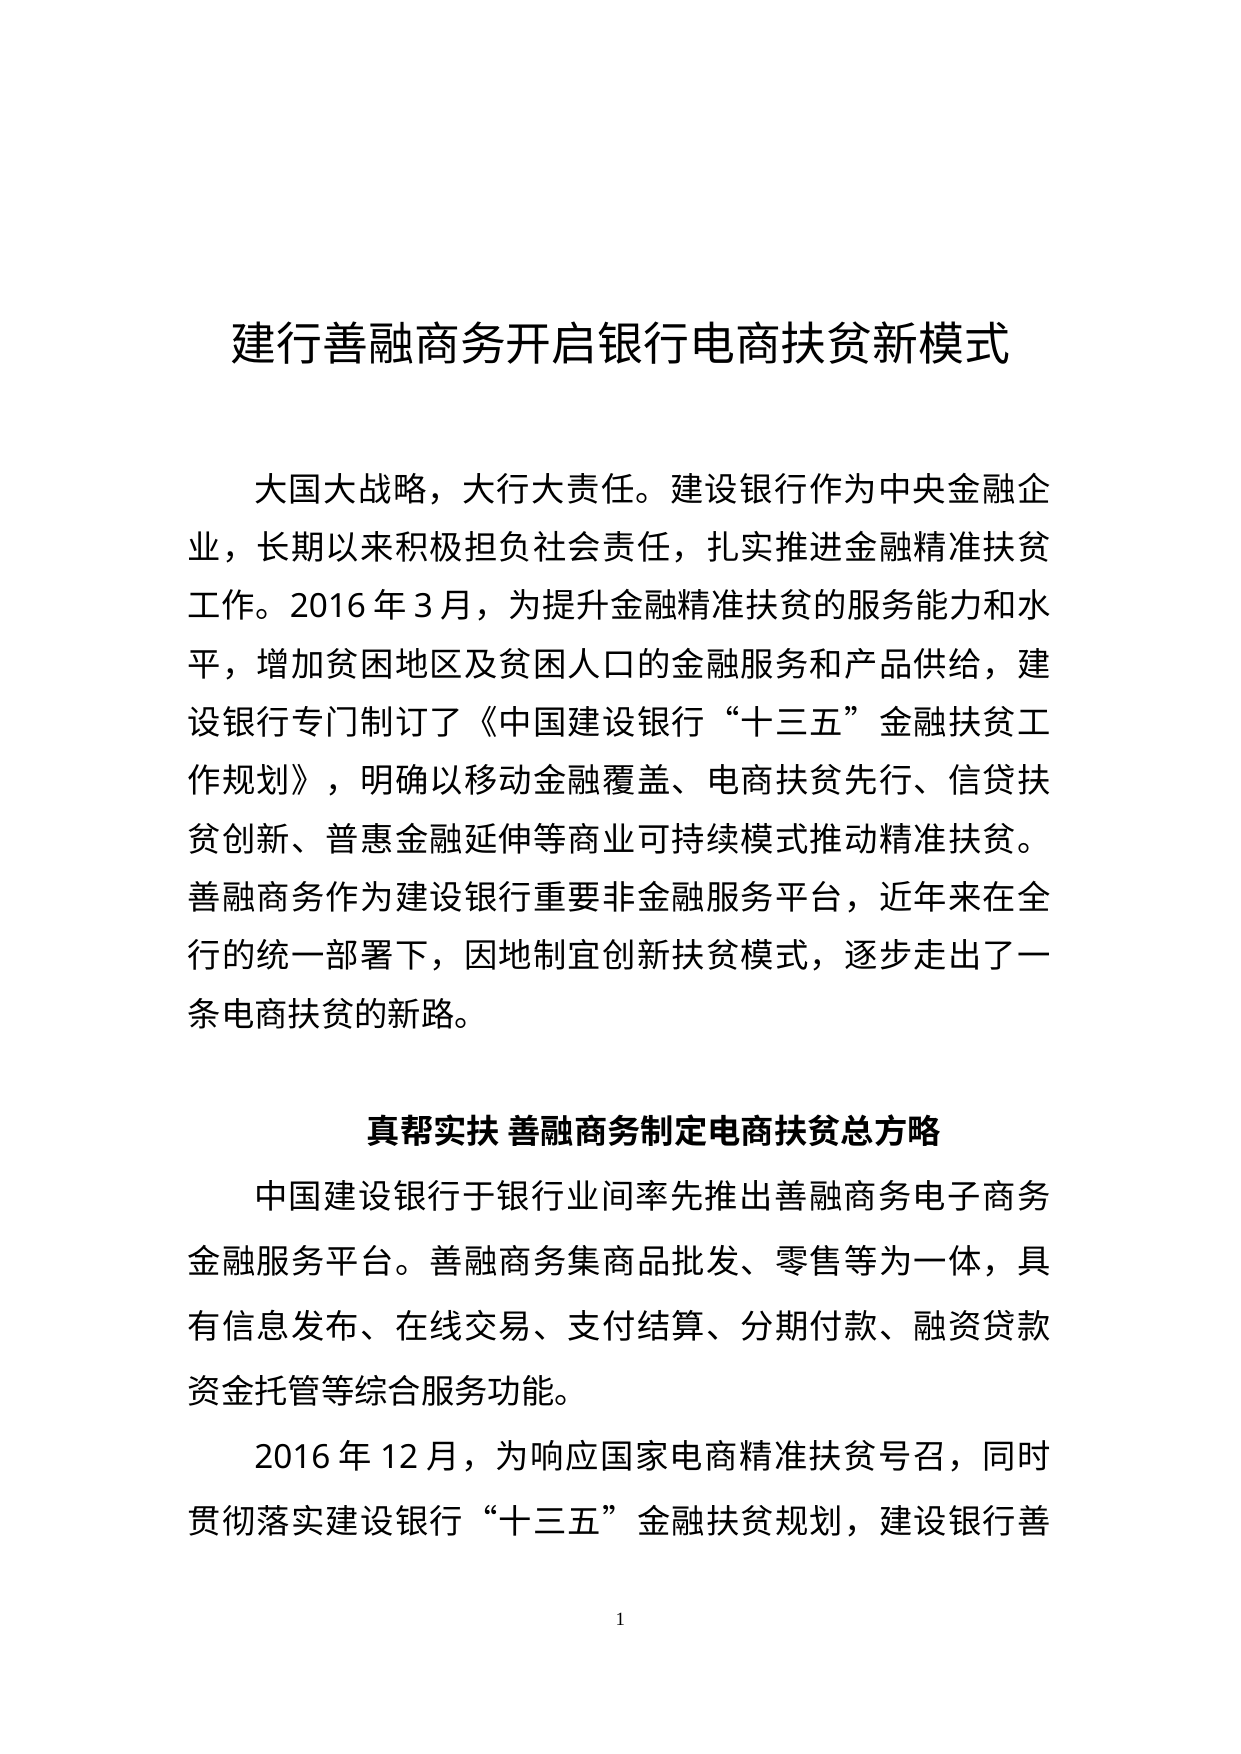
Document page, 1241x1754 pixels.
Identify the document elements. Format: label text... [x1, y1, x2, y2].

text 中国建设银行于银行业间率先推出善融商务电子商务金融服务平台。善融商务集商品批发、零售等为一体，具有信息发布、在线交易、支付结算、分期付款、融资贷款、资金托管等综合服务功能。 [187, 1161, 1053, 1421]
text 大国大战略，大行大责任。建设银行作为中央金融企业，长期以来积极担负社会责任，扎实推进金融精准扶贫工作。2016年3月，为提升金融精准扶贫的服务能力和水平，增加贫困地区及贫困人口的金融服务和产品供给，建设银行专门制订了《中国建设银行“十三五”金融扶贫工作规划》，明确以移动金融覆盖、电商扶贫先行、信贷扶贫创新、普惠金融延伸等商业可持续模式推动精准扶贫。善融商务作为建设银行重要非金融服务平台，近年来在全行的统一部署下，因地制宜创新扶贫模式，逐步走出了一条电商扶贫的新路。 [187, 454, 1053, 1038]
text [187, 1421, 1053, 1551]
text 真帮实扶 善融商务制定电商扶贫总方略 [187, 1096, 1053, 1161]
text 建行善融商务开启银行电商扶贫新模式 [187, 292, 1053, 389]
